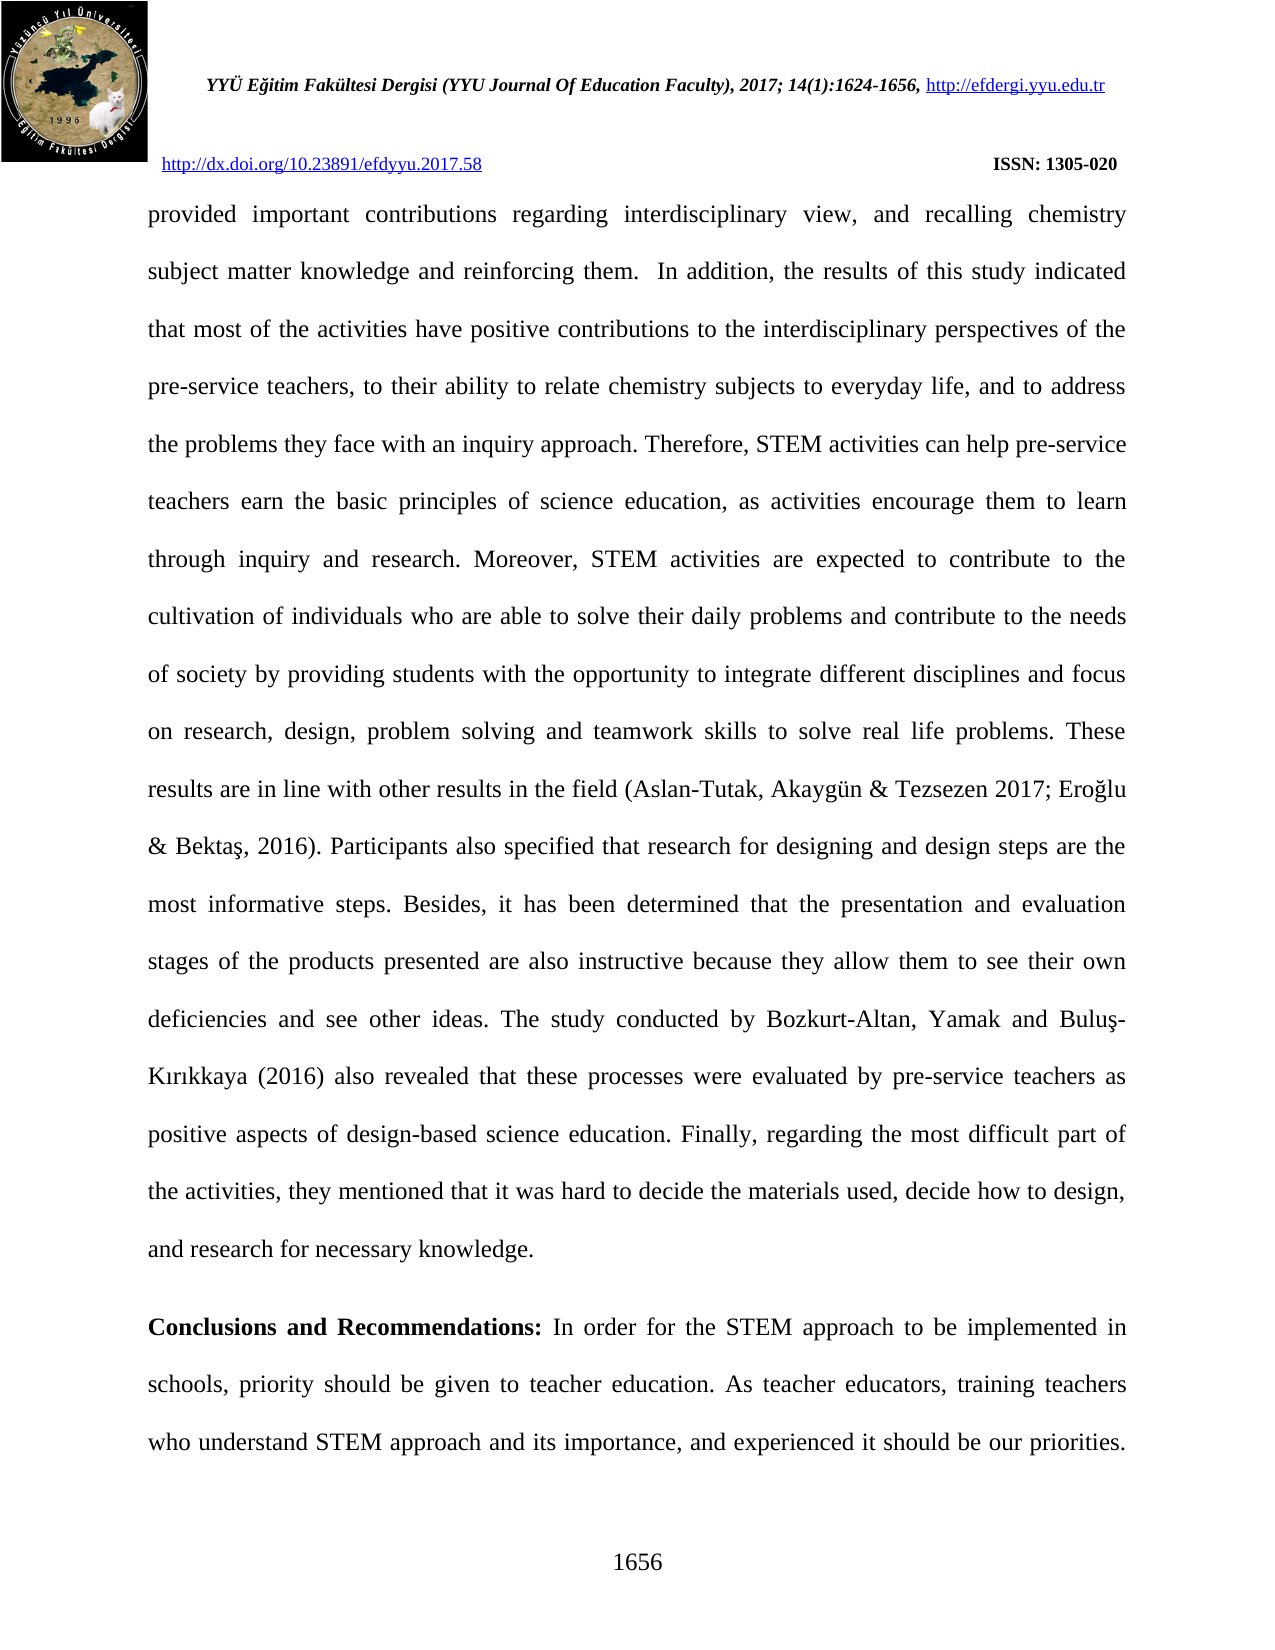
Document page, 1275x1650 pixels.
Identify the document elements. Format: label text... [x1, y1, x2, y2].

picture [0, 1, 148, 161]
